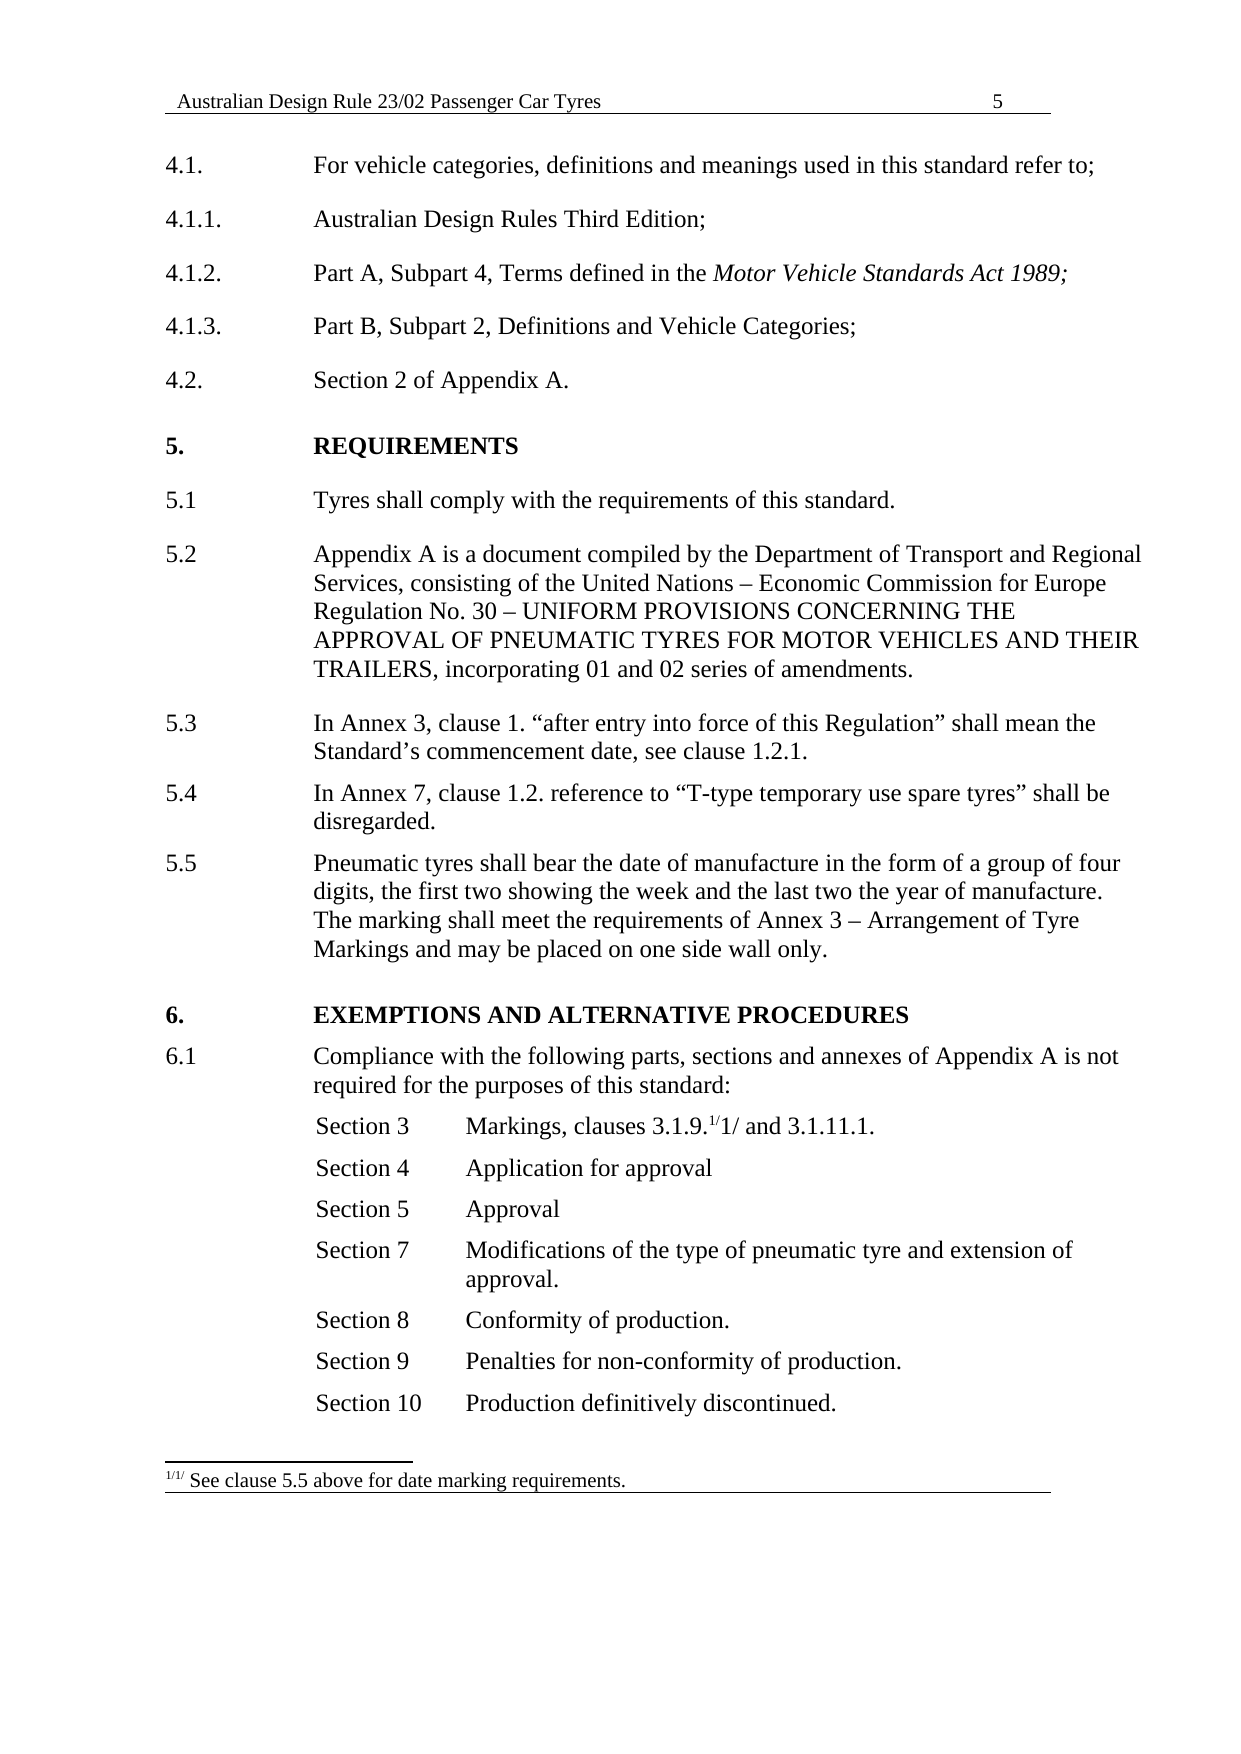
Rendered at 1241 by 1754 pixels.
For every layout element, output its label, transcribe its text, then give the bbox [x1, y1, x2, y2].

list In Annex 3, clause 1. “after entry into force of this Regulation” shall mean the Standard’s commencement date, see clause 1.2.1. [165, 708, 1152, 765]
list In Annex 7, clause 1.2. reference to “T-type temporary use spare tyres” shall be disregarded. [165, 778, 1152, 835]
list Compliance with the following parts, sections and annexes of Appendix A is not required for the purposes of this standard: [165, 1041, 1152, 1099]
text Section 7 Modifications of the type of pneumatic tyre and extension of approval. [315, 1235, 1152, 1293]
text Section 8 Conformity of production. [315, 1305, 1152, 1334]
text Section 3 Markings, clauses 3.1.9.1/ and 3.1.11.1. [315, 1111, 1152, 1140]
list Tyres shall comply with the requirements of this standard. [165, 485, 1152, 514]
list Part B, Subpart 2, Definitions and Vehicle Categories; [165, 311, 1152, 340]
text Section 4 Application for approval [315, 1153, 1152, 1181]
list For vehicle categories, definitions and meanings used in this standard refer to; [165, 150, 1152, 179]
list Part A, Subpart 4, Terms defined in the Motor Vehicle Standards Act 1989; [165, 258, 1152, 286]
text Section 9 Penalties for non-conformity of production. [315, 1346, 1152, 1375]
list REQUIREMENTS [165, 431, 1152, 460]
list Appendix A is a document compiled by the Department of Transport and Regional Services, consisting of the United Nations – Economic Commission for Europe Regulation No. 30 – UNIFORM PROVISIONS CONCERNING THE APPROVAL OF PNEUMATIC TYRES FOR MOTOR VEHICLES AND THEIR TRAILERS, incorporating 01 and 02 series of amendments. [165, 539, 1152, 683]
list Section 2 of Appendix A. [165, 365, 1152, 394]
text Section 5 Approval [315, 1194, 1152, 1223]
text Section 10 Production definitively discontinued. [315, 1388, 1152, 1416]
list exemptions and alternative procedures [165, 1000, 1152, 1029]
list Pneumatic tyres shall bear the date of manufacture in the form of a group of four digits, the first two showing the week and the last two the year of manufacture. The marking shall meet the requirements of Annex 3 – Arrangement of Tyre Markings and may be placed on one side wall only. [165, 848, 1152, 963]
list Australian Design Rules Third Edition; [165, 204, 1152, 233]
